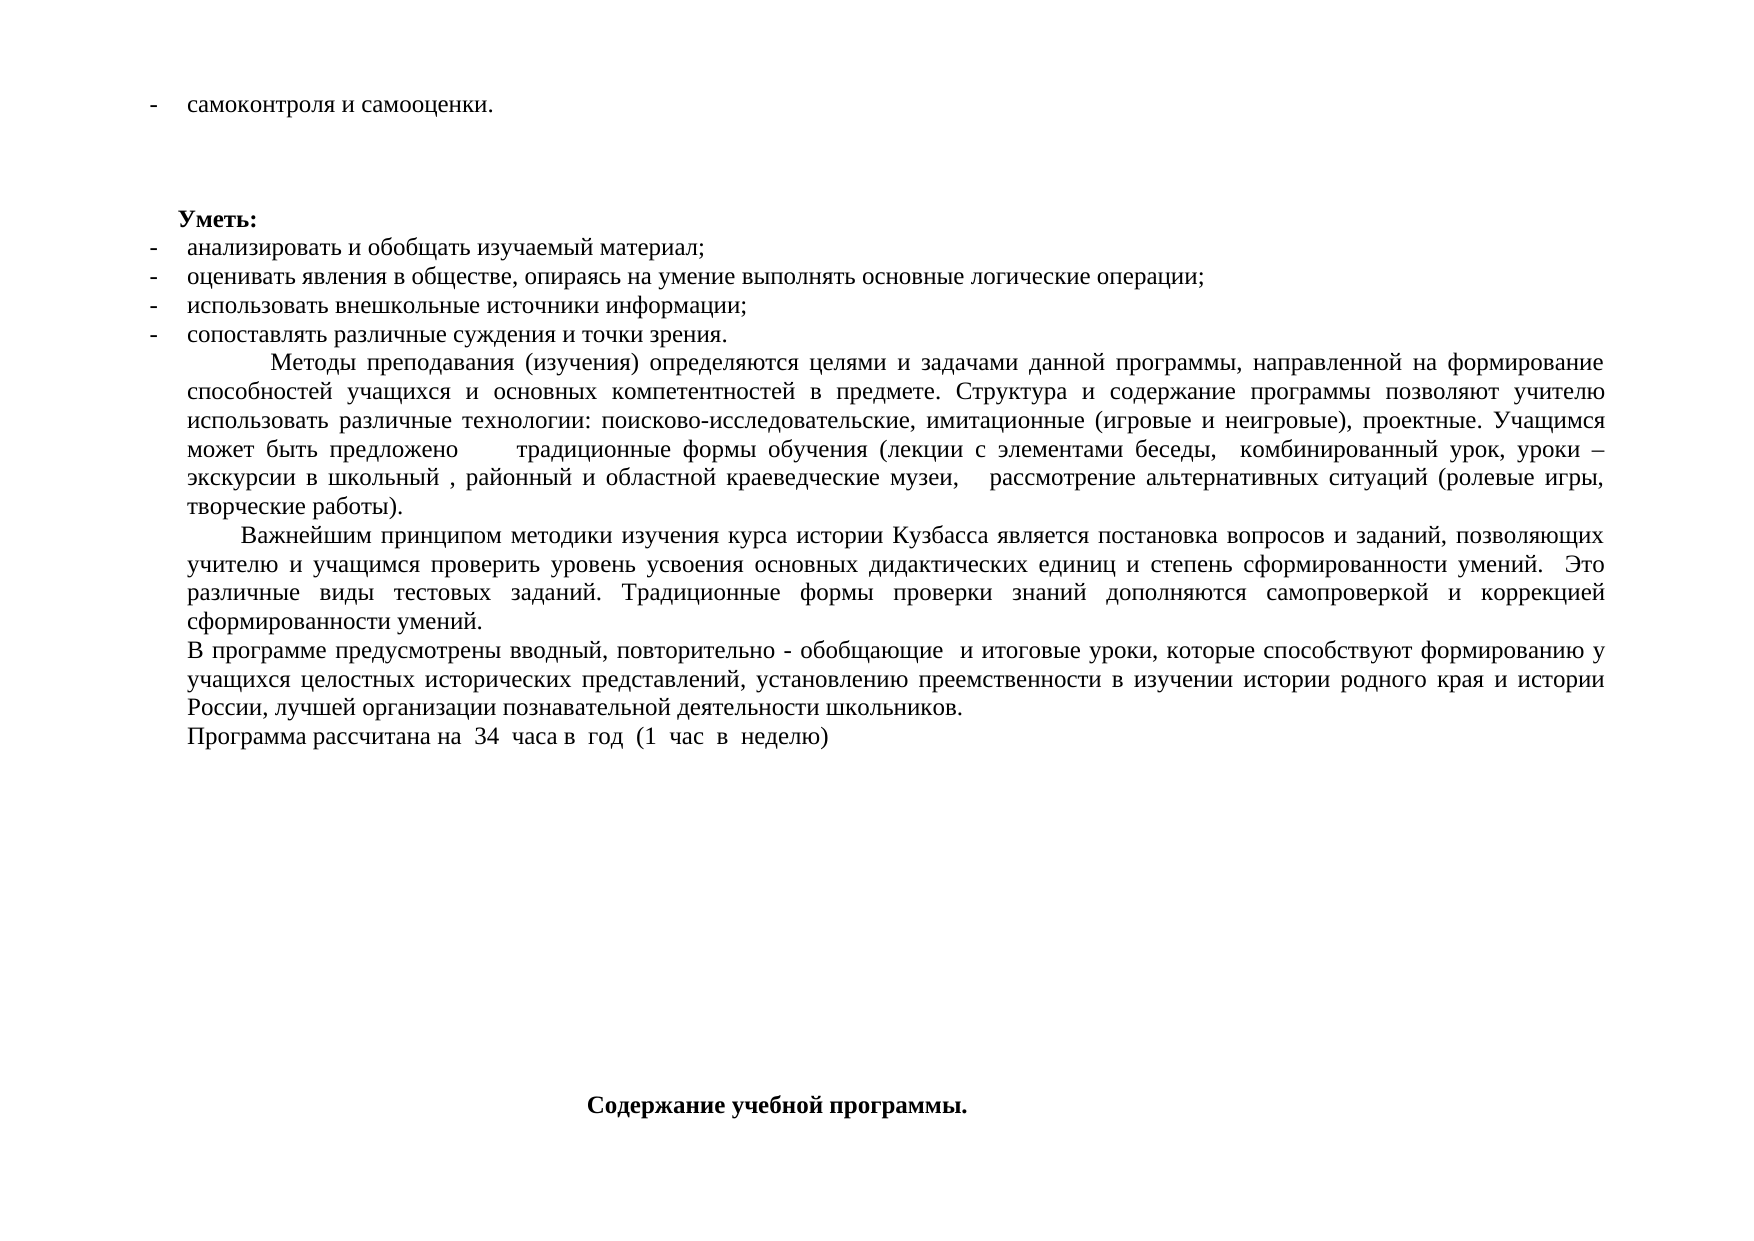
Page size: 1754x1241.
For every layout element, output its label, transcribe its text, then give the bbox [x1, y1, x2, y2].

text Методы преподавания (изучения) определяются целями и задачами данной программы, направленной на формирование способностей учащихся и основных компетентностей в предмете. Структура и содержание программы позволяют учителю использовать различные технологии: поисково-исследовательские, имитационные (игровые и неигровые), проектные. Учащимся может быть предложено традиционные формы обучения (лекции с элементами беседы, комбинированный урок, уроки – экскурсии в школьный , районный и областной краеведческие музеи, рассмотрение альтернативных ситуаций (ролевые игры, творческие работы). [187, 347, 1606, 520]
text Уметь: [118, 204, 1636, 232]
list использовать внешкольные источники информации; [149, 290, 1636, 319]
list самоконтроля и самооценки. [149, 89, 1636, 117]
text В программе предусмотрены вводный, повторительно - обобщающие и итоговые уроки, которые способствуют формированию у учащихся целостных исторических представлений, установлению преемственности в изучении истории родного края и истории России, лучшей организации познавательной деятельности школьников. [187, 635, 1606, 721]
text Содержание учебной программы. [118, 1090, 1636, 1119]
list оценивать явления в обществе, опираясь на умение выполнять основные логические операции; [149, 261, 1636, 290]
text Важнейшим принципом методики изучения курса истории Кузбасса является постановка вопросов и заданий, позволяющих учителю и учащимся проверить уровень усвоения основных дидактических единиц и степень сформированности умений. Это различные виды тестовых заданий. Традиционные формы проверки знаний дополняются самопроверкой и коррекцией сформированности умений. [187, 520, 1606, 635]
list анализировать и обобщать изучаемый материал; [149, 232, 1636, 261]
text Программа рассчитана на 34 часа в год (1 час в неделю) [187, 721, 1636, 750]
list сопоставлять различные суждения и точки зрения. [149, 319, 1636, 347]
